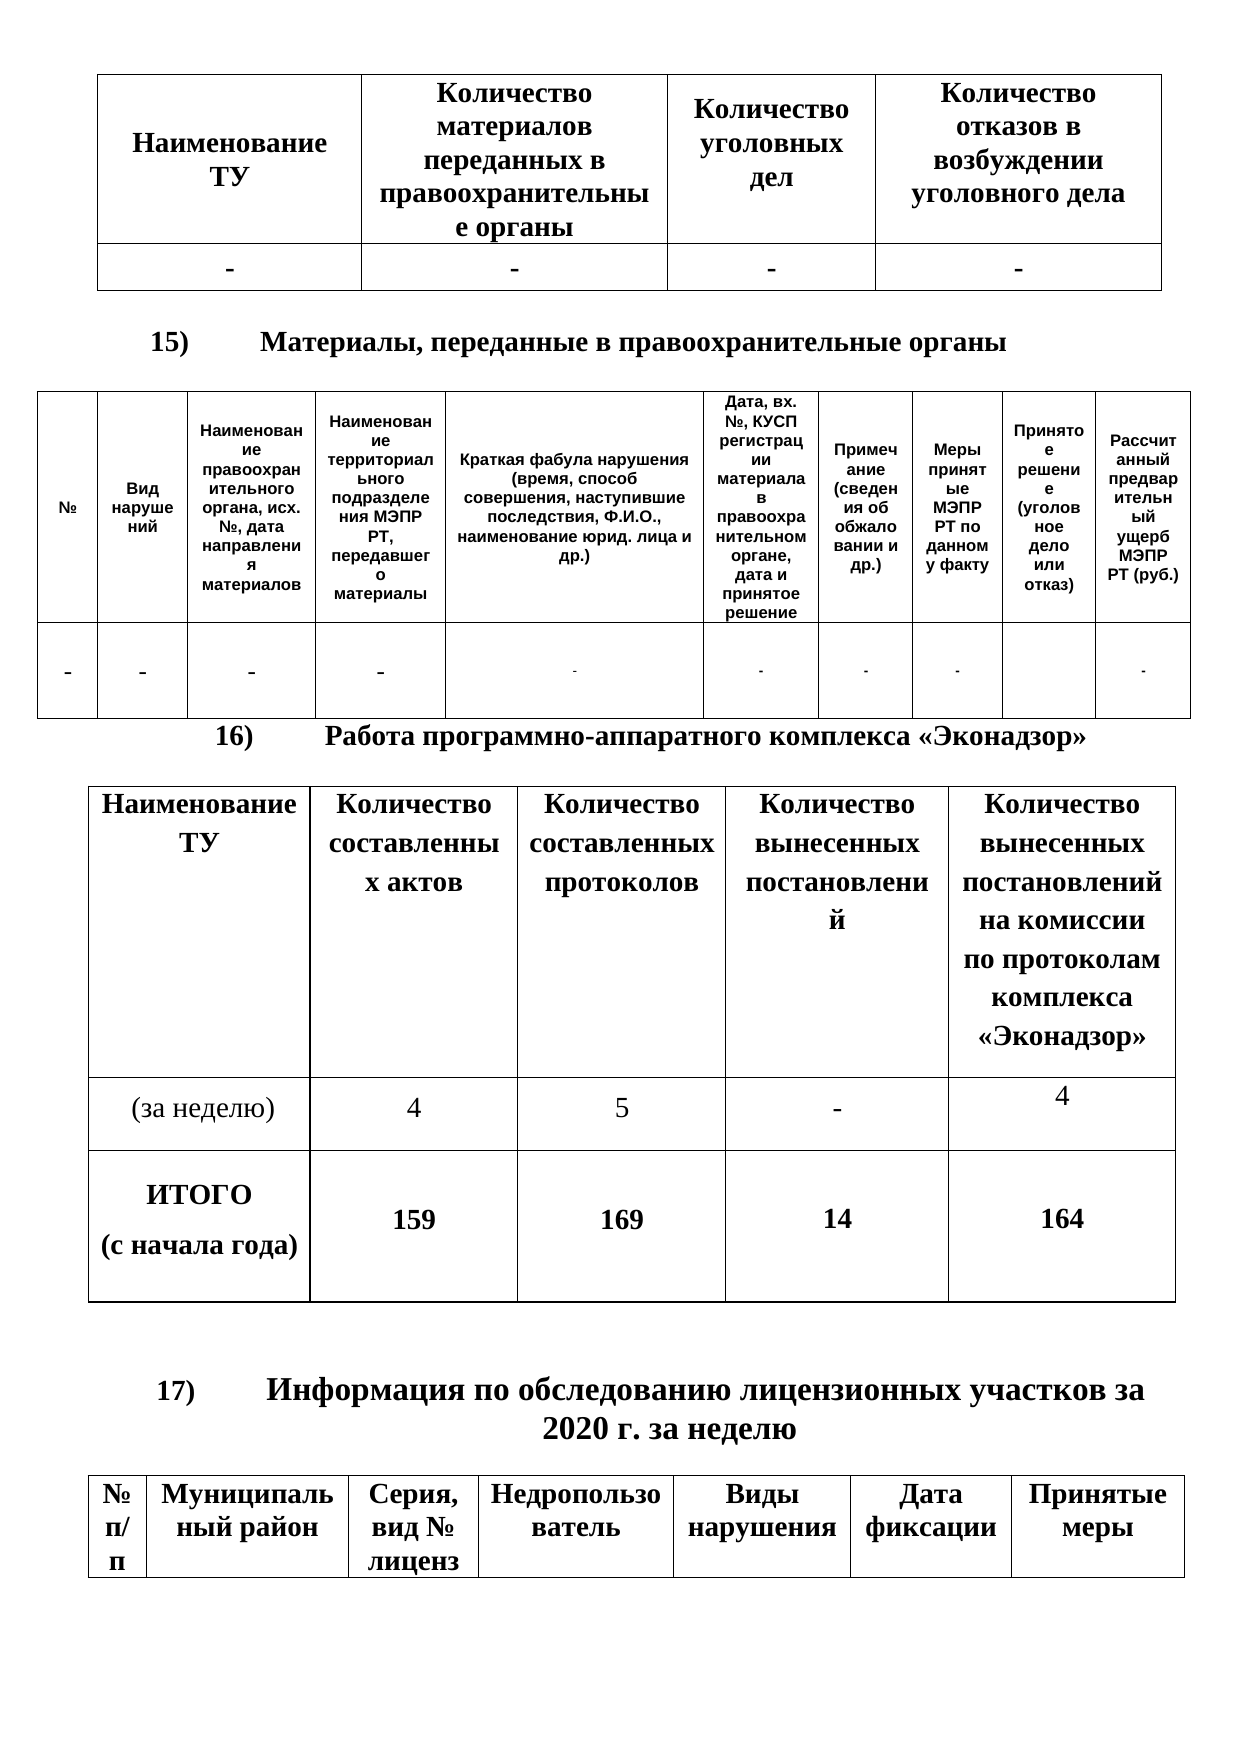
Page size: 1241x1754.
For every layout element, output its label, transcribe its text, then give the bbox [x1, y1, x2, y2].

table_header Виды нарушения [674, 1476, 850, 1577]
table_header № [38, 392, 97, 622]
table_header Количество составленных протоколов [518, 787, 725, 1077]
table_cell - [38, 623, 97, 717]
table_header Принятые меры [1012, 1476, 1184, 1577]
table_cell ИТОГО (с начала года) [89, 1151, 309, 1301]
table_cell 169 [518, 1151, 725, 1301]
table_cell - [98, 623, 187, 717]
table_header Количество составленных актов [311, 787, 517, 1077]
table_header № п/п [89, 1476, 146, 1577]
list Информация по обследованию лицензионных участков за 2020 г. за неделю [150, 1369, 1152, 1446]
list Материалы, переданные в правоохранительные органы [150, 324, 1152, 358]
table_cell 14 [726, 1151, 948, 1301]
table_header Количество уголовных дел [668, 75, 875, 243]
table_cell - [704, 623, 818, 717]
table_cell - [819, 623, 912, 717]
table_cell 4 [949, 1078, 1175, 1149]
table_header Количество отказов в возбуждении уголовного дела [876, 75, 1161, 243]
table_header Примечание (сведения об обжаловании и др.) [819, 392, 912, 622]
table_header Наименование правоохранительного органа, исх. №, дата направления материалов [188, 392, 315, 622]
table_cell - [446, 623, 703, 717]
table_cell - [726, 1078, 948, 1149]
table_cell - [98, 244, 361, 289]
table_header Меры принятые МЭПР РТ по данному факту [913, 392, 1002, 622]
table_cell - [913, 623, 1002, 717]
table_header Вид нарушений [98, 392, 187, 622]
table_header Рассчитанный предварительный ущерб МЭПР РТ (руб.) [1096, 392, 1190, 622]
table_header Количество вынесенных постановлений [726, 787, 948, 1077]
table_cell 164 [949, 1151, 1175, 1301]
table_cell [1003, 623, 1095, 717]
table_header Краткая фабула нарушения (время, способ совершения, наступившие последствия, Ф.И.О., наименование юрид. лица и др.) [446, 392, 703, 622]
table_header Наименование территориального подразделения МЭПР РТ, передавшего материалы [316, 392, 445, 622]
table_header Наименование ТУ [98, 75, 361, 243]
table_header Муниципальный район [147, 1476, 348, 1577]
table_header Количество вынесенных постановлений на комиссии по протоколам комплекса «Эконадзор» [949, 787, 1175, 1077]
table_cell - [316, 623, 445, 717]
list Работа программно-аппаратного комплекса «Эконадзор» [150, 719, 1152, 752]
table_header Количество материалов переданных в правоохранительные органы [362, 75, 667, 243]
table_header Дата фиксации [851, 1476, 1011, 1577]
table_cell - [362, 244, 667, 289]
table_header Недропользователь [479, 1476, 673, 1577]
table_cell 5 [518, 1078, 725, 1149]
table_cell 159 [311, 1151, 517, 1301]
table_header Наименование ТУ [89, 787, 309, 1077]
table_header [349, 1476, 478, 1577]
table_cell 4 [311, 1078, 517, 1149]
table_cell - [188, 623, 315, 717]
table_cell (за неделю) [89, 1078, 309, 1149]
table_cell - [668, 244, 875, 289]
table_cell - [876, 244, 1161, 289]
table_cell - [1096, 623, 1190, 717]
table_header Дата, вх. №, КУСП регистрации материала в правоохранительном органе, дата и принятое решение [704, 392, 818, 622]
table_header Принятое решение (уголовное дело или отказ) [1003, 392, 1095, 622]
